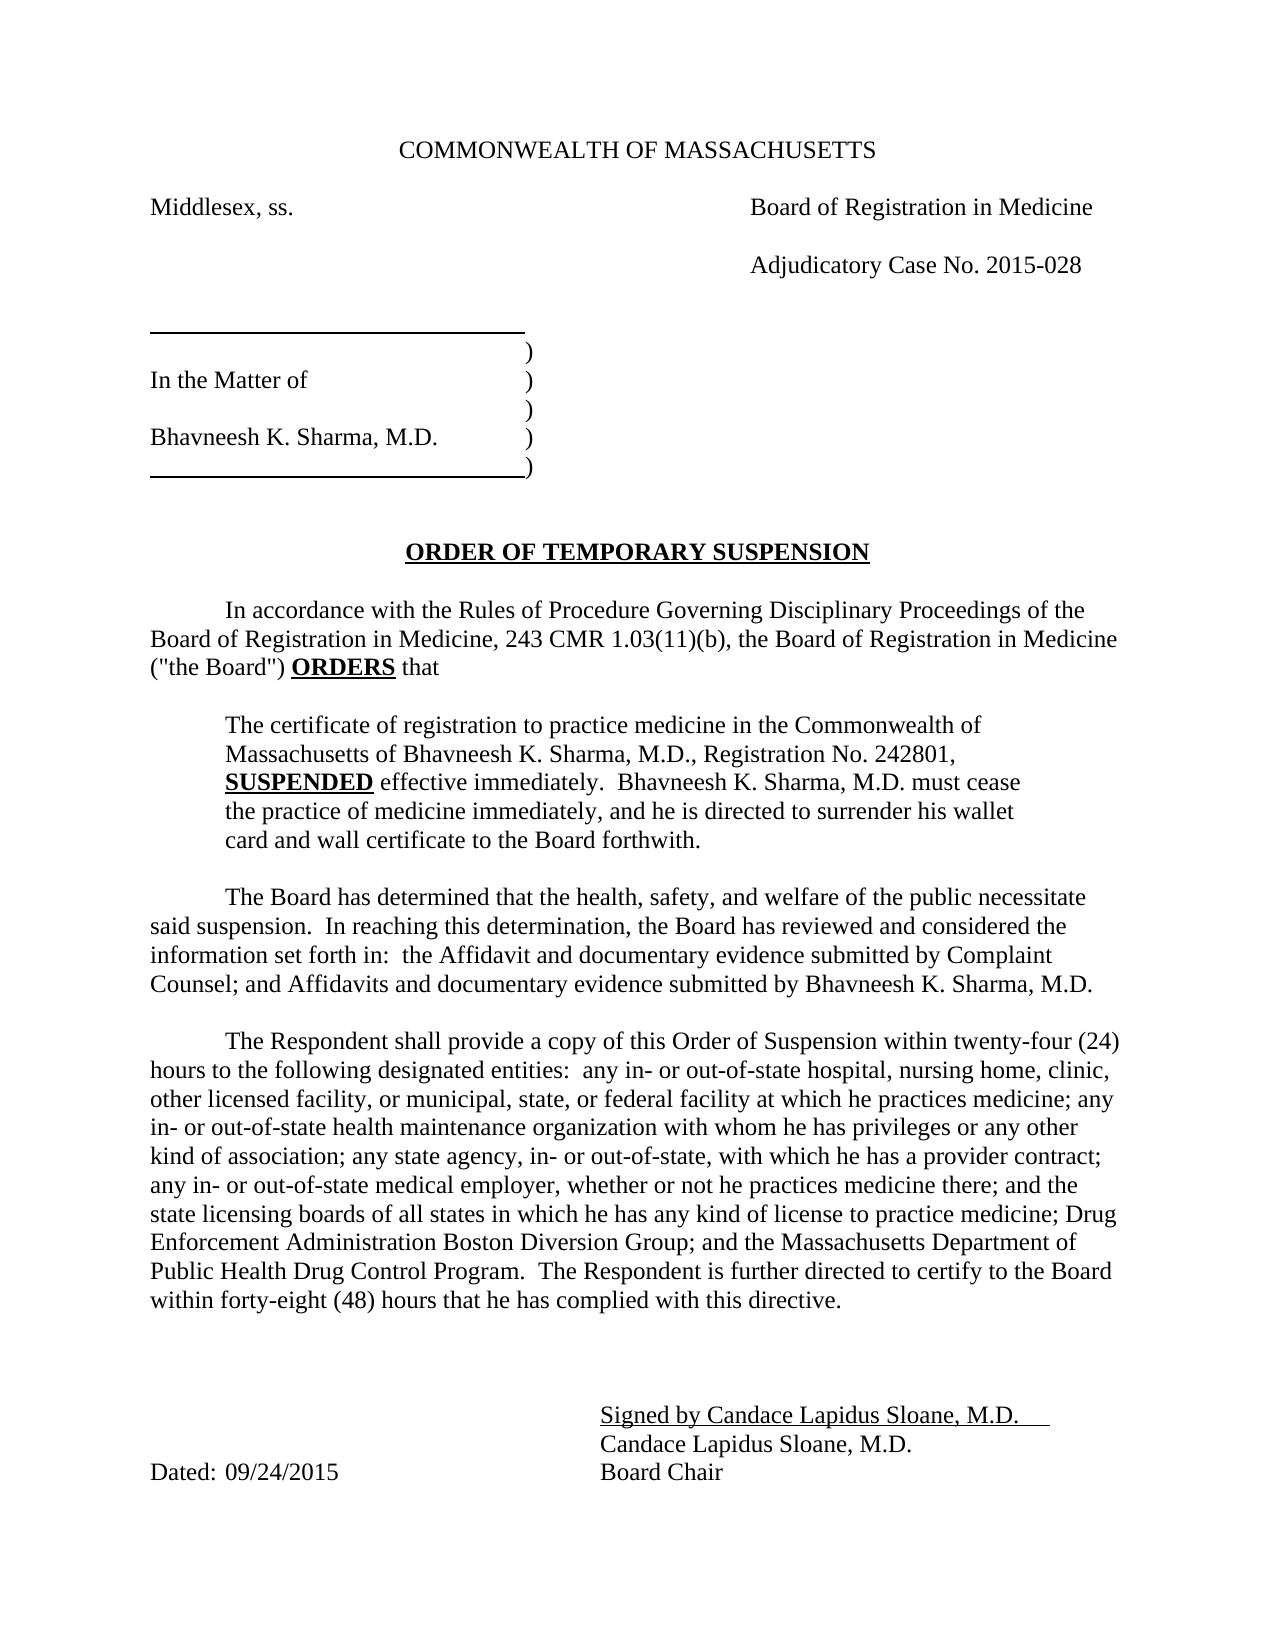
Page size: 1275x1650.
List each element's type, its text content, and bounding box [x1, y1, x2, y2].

text ) [150, 336, 1125, 365]
text In the Matter of ) [150, 365, 1125, 394]
text In accordance with the Rules of Procedure Governing Disciplinary Proceedings of the Board of Registration in Medicine, 243 CMR 1.03(11)(b), the Board of Registration in Medicine ("the Board") ORDERS that [150, 595, 1125, 681]
text Bhavneesh K. Sharma, M.D. ) [150, 422, 1125, 451]
text The certificate of registration to practice medicine in the Commonwealth of Massachusetts of Bhavneesh K. Sharma, M.D., Registration No. 242801, SUSPENDED effective immediately. Bhavneesh K. Sharma, M.D. must cease the practice of medicine immediately, and he is directed to surrender his wallet card and wall certificate to the Board forthwith. [225, 710, 1047, 854]
text ) [150, 451, 1125, 480]
text Dated: 09/24/2015 Board Chair [150, 1457, 1125, 1486]
text Candace Lapidus Sloane, M.D. [150, 1429, 1125, 1457]
text Signed by Candace Lapidus Sloane, M.D. [150, 1400, 1125, 1429]
text The Respondent shall provide a copy of this Order of Suspension within twenty-four (24) hours to the following designated entities: any in- or out-of-state hospital, nursing home, clinic, other licensed facility, or municipal, state, or federal facility at which he practices medicine; any in- or out-of-state health maintenance organization with whom he has privileges or any other kind of association; any state agency, in- or out-of-state, with which he has a provider contract; any in- or out-of-state medical employer, whether or not he practices medicine there; and the state licensing boards of all states in which he has any kind of license to practice medicine; Drug Enforcement Administration Boston Diversion Group; and the Massachusetts Department of Public Health Drug Control Program. The Respondent is further directed to certify to the Board within forty-eight (48) hours that he has complied with this directive. [150, 1026, 1124, 1314]
text The Board has determined that the health, safety, and welfare of the public necessitate said suspension. In reaching this determination, the Board has reviewed and considered the information set forth in: the Affidavit and documentary evidence submitted by Complaint Counsel; and Affidavits and documentary evidence submitted by Bhavneesh K. Sharma, M.D. [150, 882, 1125, 997]
subtitle ORDER OF TEMPORARY SUSPENSION [150, 537, 1125, 566]
title COMMONWEALTH OF MASSACHUSETTS [150, 135, 1125, 164]
text Middlesex, ss. Board of Registration in Medicine [150, 192, 1125, 221]
text ) [150, 394, 1125, 422]
text Adjudicatory Case No. 2015-028 [150, 250, 1125, 279]
